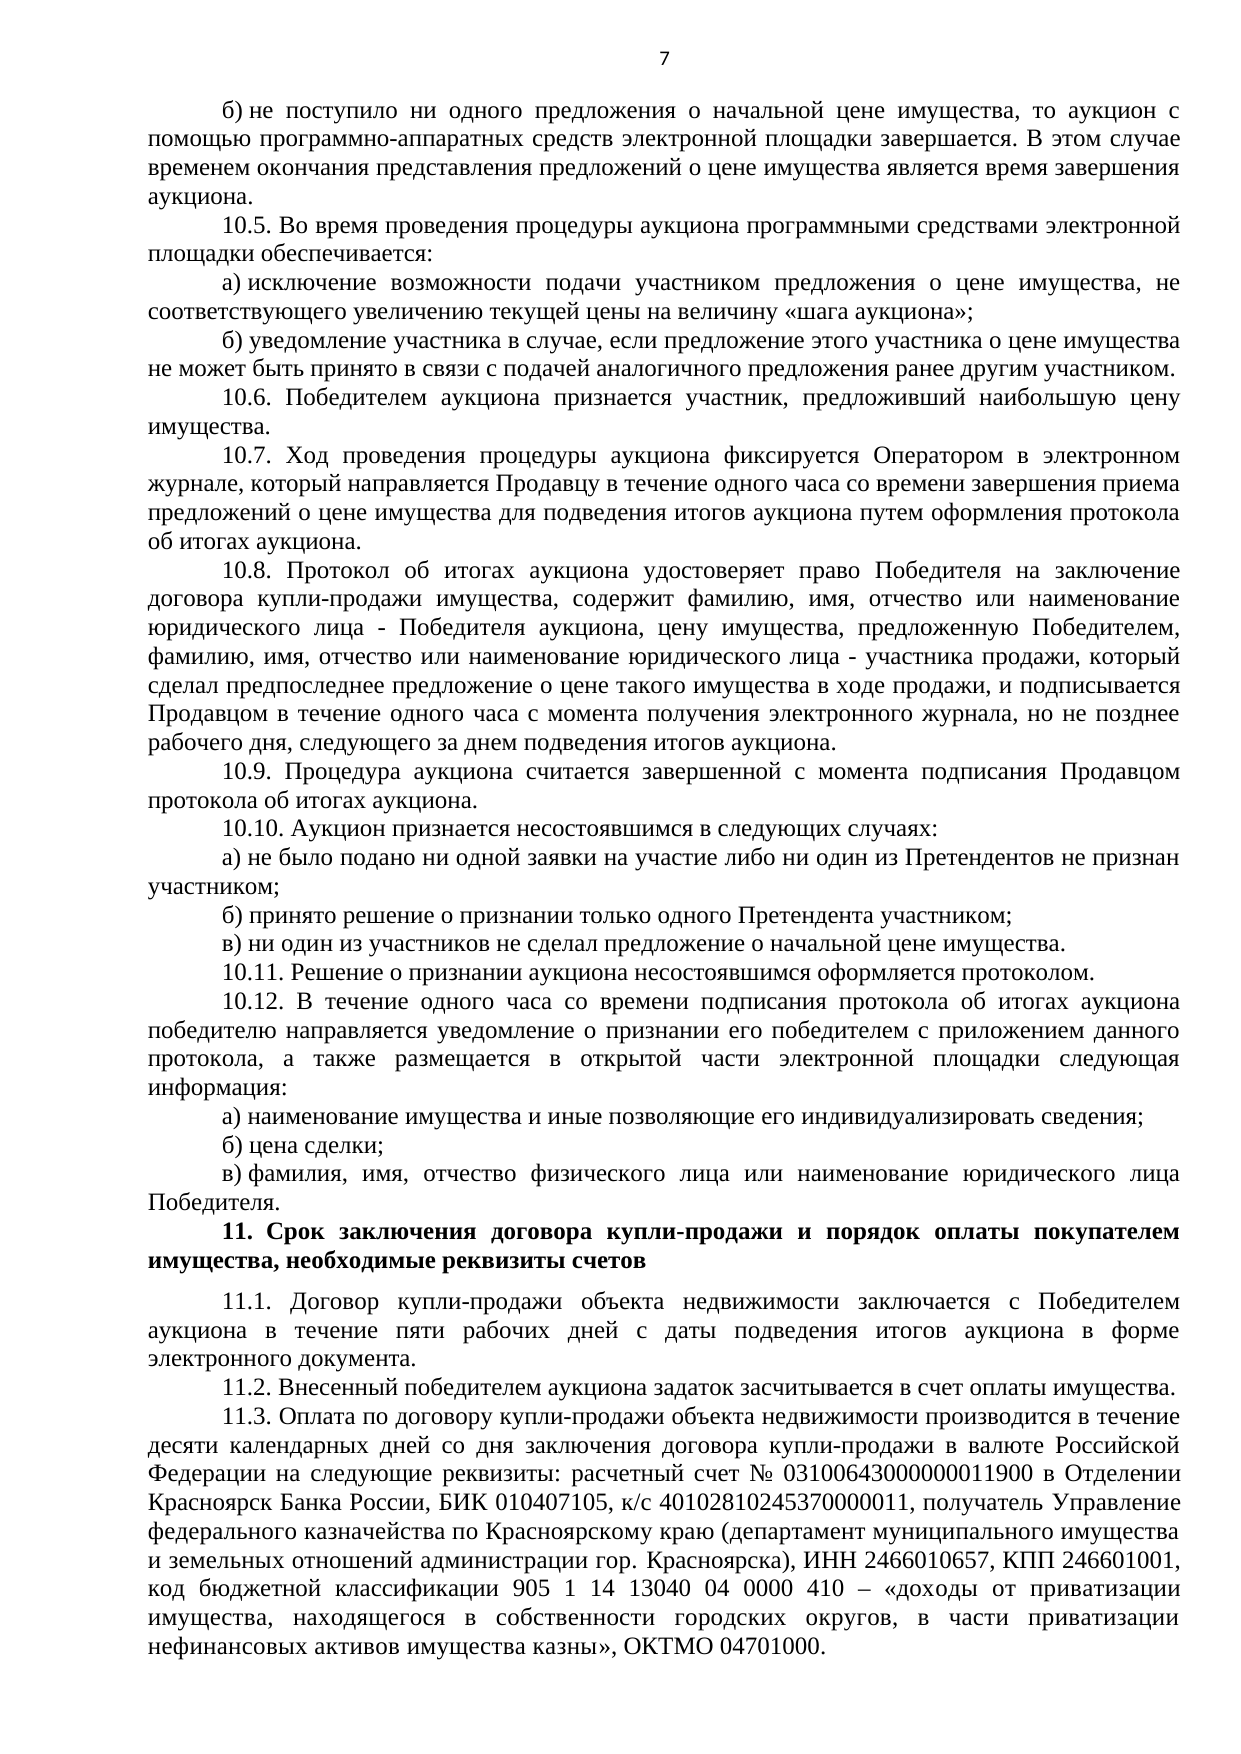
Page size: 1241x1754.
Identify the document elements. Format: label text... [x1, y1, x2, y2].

text а) не было подано ни одной заявки на участие либо ни один из Претендентов не признан участником; [148, 842, 1181, 900]
text в) ни один из участников не сделал предложение о начальной цене имущества. [148, 928, 1181, 957]
text 10.8. Протокол об итогах аукциона удостоверяет право Победителя на заключение договора купли-продажи имущества, содержит фамилию, имя, отчество или наименование юридического лица - Победителя аукциона, цену имущества, предложенную Победителем, фамилию, имя, отчество или наименование юридического лица - участника продажи, который сделал предпоследнее предложение о цене такого имущества в ходе продажи, и подписывается Продавцом в течение одного часа с момента получения электронного журнала, но не позднее рабочего дня, следующего за днем подведения итогов аукциона. [148, 555, 1181, 756]
text б) цена сделки; [148, 1130, 1181, 1158]
text 11.3. Оплата по договору купли-продажи объекта недвижимости производится в течение десяти календарных дней со дня заключения договора купли-продажи в валюте Российской Федерации на следующие реквизиты: расчетный счет № 03100643000000011900 в Отделении Красноярск Банка России, БИК 010407105, к/с 40102810245370000011, получатель Управление федерального казначейства по Красноярскому краю (департамент муниципального имущества и земельных отношений администрации гор. Красноярска), ИНН 2466010657, КПП 246601001, код бюджетной классификации 905 1 14 13040 04 0000 410 – «доходы от приватизации имущества, находящегося в собственности городских округов, в части приватизации нефинансовых активов имущества казны», ОКТМО 04701000. [148, 1401, 1181, 1660]
text 11.1. Договор купли-продажи объекта недвижимости заключается с Победителем аукциона в течение пяти рабочих дней с даты подведения итогов аукциона в форме электронного документа. [148, 1286, 1181, 1372]
text б) уведомление участника в случае, если предложение этого участника о цене имущества не может быть принято в связи с подачей аналогичного предложения ранее другим участником. [148, 325, 1181, 382]
text в) фамилия, имя, отчество физического лица или наименование юридического лица Победителя. [148, 1158, 1181, 1216]
text 10.11. Решение о признании аукциона несостоявшимся оформляется протоколом. [148, 957, 1181, 986]
text б) не поступило ни одного предложения о начальной цене имущества, то аукцион с помощью программно-аппаратных средств электронной площадки завершается. В этом случае временем окончания представления предложений о цене имущества является время завершения аукциона. [148, 95, 1181, 210]
text 11.2. Внесенный победителем аукциона задаток засчитывается в счет оплаты имущества. [148, 1372, 1181, 1401]
text а) исключение возможности подачи участником предложения о цене имущества, не соответствующего увеличению текущей цены на величину «шага аукциона»; [148, 267, 1181, 325]
text 10.9. Процедура аукциона считается завершенной с момента подписания Продавцом протокола об итогах аукциона. [148, 756, 1181, 813]
text 10.10. Аукцион признается несостоявшимся в следующих случаях: [148, 813, 1181, 842]
text 10.7. Ход проведения процедуры аукциона фиксируется Оператором в электронном журнале, который направляется Продавцу в течение одного часа со времени завершения приема предложений о цене имущества для подведения итогов аукциона путем оформления протокола об итогах аукциона. [148, 440, 1181, 555]
text 10.12. В течение одного часа со времени подписания протокола об итогах аукциона победителю направляется уведомление о признании его победителем с приложением данного протокола, а также размещается в открытой части электронной площадки следующая информация: [148, 986, 1181, 1101]
list Срок заключения договора купли-продажи и порядок оплаты покупателем имущества, необходимые реквизиты счетов [148, 1216, 1181, 1273]
text а) наименование имущества и иные позволяющие его индивидуализировать сведения; [148, 1101, 1181, 1130]
text б) принято решение о признании только одного Претендента участником; [148, 900, 1181, 928]
text 10.5. Во время проведения процедуры аукциона программными средствами электронной площадки обеспечивается: [148, 210, 1181, 267]
text 10.6. Победителем аукциона признается участник, предложивший наибольшую цену имущества. [148, 382, 1181, 440]
